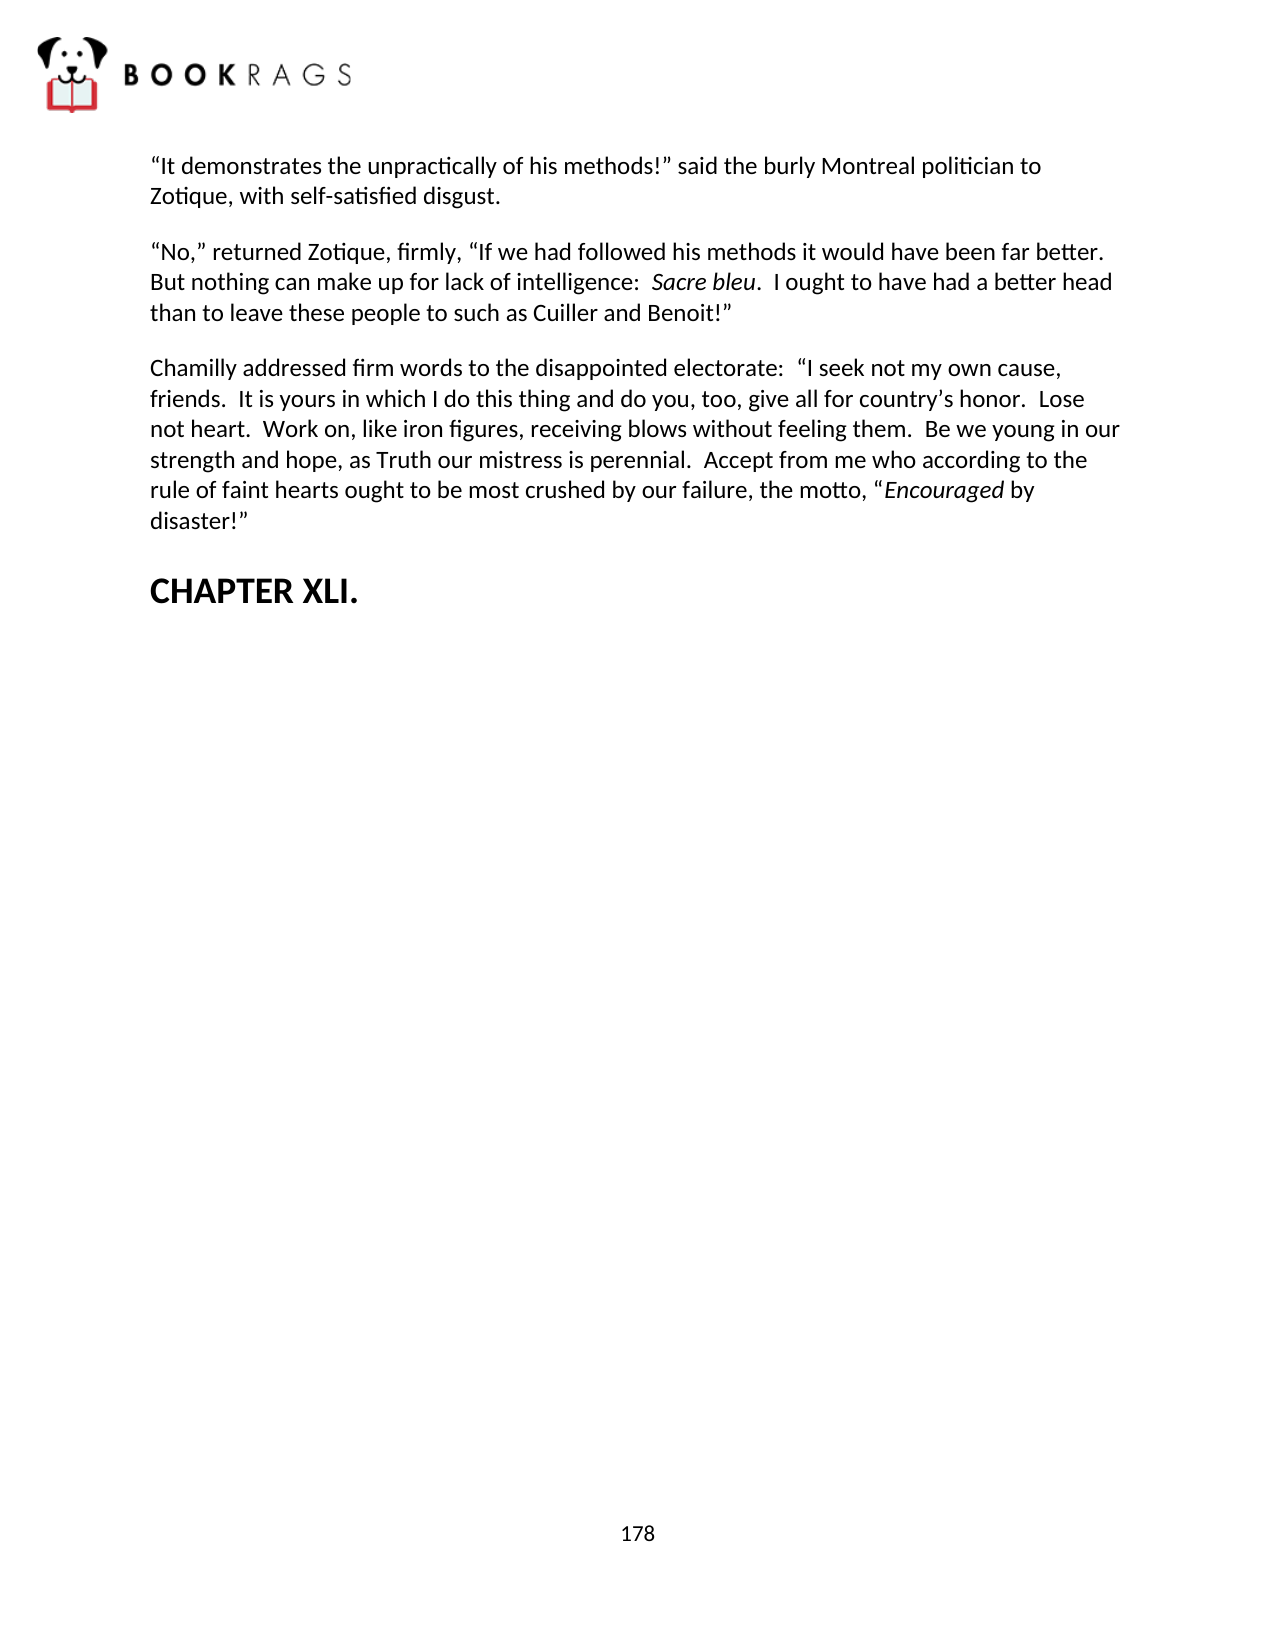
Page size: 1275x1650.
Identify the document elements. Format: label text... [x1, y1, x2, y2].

text “No,” returned Zotique, firmly, “If we had followed his methods it would have been far better. But nothing can make up for lack of intelligence: Sacre bleu. I ought to have had a better head than to leave these people to such as Cuiller and Benoit!” [150, 236, 1125, 328]
text Chamilly addressed firm words to the disappointed electorate: “I seek not my own cause, friends. It is yours in which I do this thing and do you, too, give all for country’s honor. Lose not heart. Work on, like iron figures, receiving blows without feeling them. Be we young in our strength and hope, as Truth our mistress is perennial. Accept from me who according to the rule of faint hearts ought to be most crushed by our failure, the motto, “Encouraged by disaster!” [150, 353, 1125, 536]
text “It demonstrates the unpractically of his methods!” said the burly Montreal politician to Zotique, with self-satisfied disgust. [150, 150, 1125, 211]
text CHAPTER XLI. [150, 567, 1125, 613]
picture [37, 37, 351, 113]
